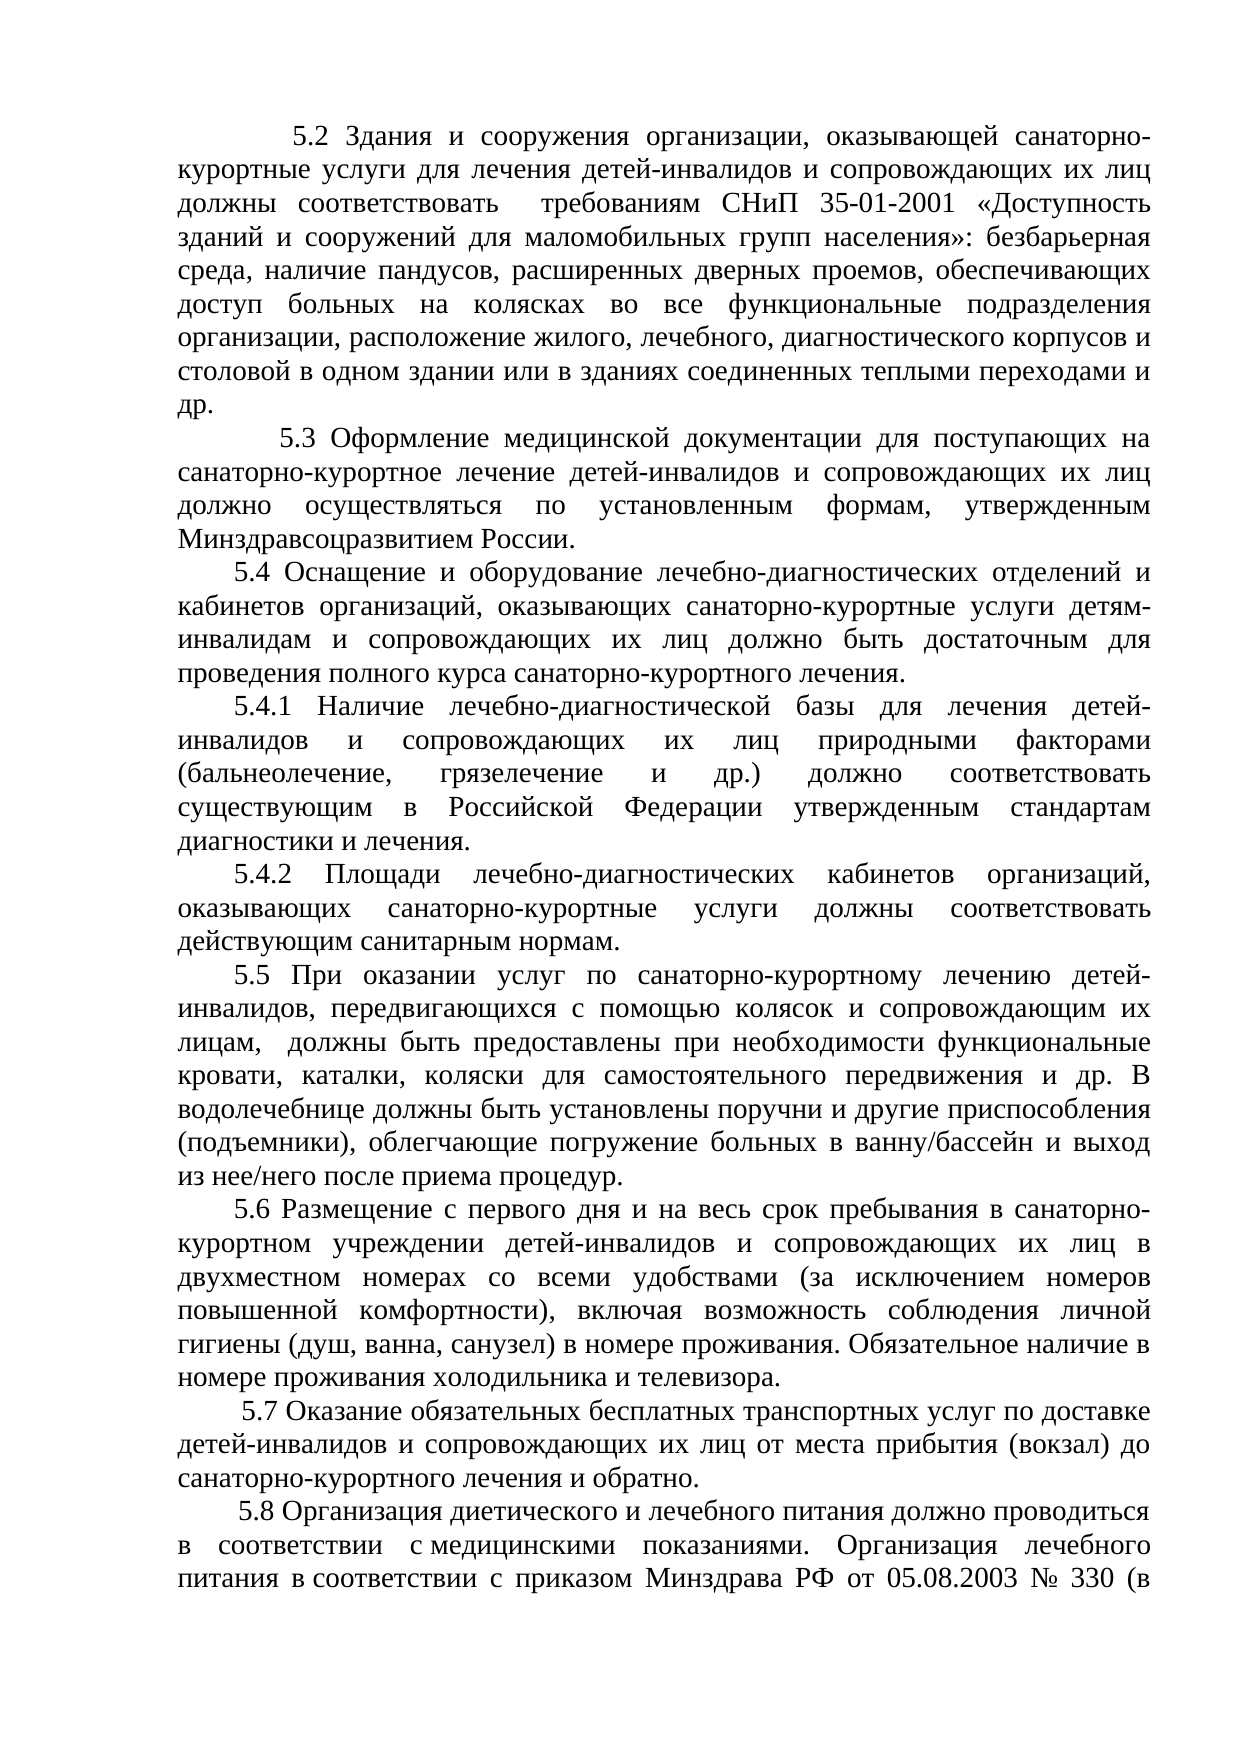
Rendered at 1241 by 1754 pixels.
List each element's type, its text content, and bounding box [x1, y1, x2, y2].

text 5.4.2 Площади лечебно-диагностических кабинетов организаций, оказывающих санаторно-курортные услуги должны соответствовать действующим санитарным нормам. [177, 856, 1152, 957]
text 5.6 Размещение с первого дня и на весь срок пребывания в санаторно-курортном учреждении детей-инвалидов и сопровождающих их лиц в двухместном номерах со всеми удобствами (за исключением номеров повышенной комфортности), включая возможность соблюдения личной гигиены (душ, ванна, санузел) в номере проживания. Обязательное наличие в номере проживания холодильника и телевизора. [177, 1192, 1152, 1393]
text 5.5 При оказании услуг по санаторно-курортному лечению детей-инвалидов, передвигающихся с помощью колясок и сопровождающим их лицам, должны быть предоставлены при необходимости функциональные кровати, каталки, коляски для самостоятельного передвижения и др. В водолечебнице должны быть установлены поручни и другие приспособления (подъемники), облегчающие погружение больных в ванну/бассейн и выход из нее/него после приема процедур. [177, 957, 1152, 1192]
text 5.4.1 Наличие лечебно-диагностической базы для лечения детей-инвалидов и сопровождающих их лиц природными факторами (бальнеолечение, грязелечение и др.) должно соответствовать существующим в Российской Федерации утвержденным стандартам диагностики и лечения. [177, 688, 1152, 856]
title 5.2 Здания и сооружения организации, оказывающей санаторно-курортные услуги для лечения детей-инвалидов и сопровождающих их лиц должны соответствовать требованиям СНиП 35-01-2001 «Доступность зданий и сооружений для маломобильных групп населения»: безбарьерная среда, наличие пандусов, расширенных дверных проемов, обеспечивающих доступ больных на колясках во все функциональные подразделения организации, расположение жилого, лечебного, диагностического корпусов и столовой в одном здании или в зданиях соединенных теплыми переходами и др. [177, 118, 1152, 420]
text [177, 1493, 1152, 1594]
title 5.7 Оказание обязательных бесплатных транспортных услуг по доставке детей-инвалидов и сопровождающих их лиц от места прибытия (вокзал) до санаторно-курортного лечения и обратно. [177, 1393, 1152, 1493]
title 5.3 Оформление медицинской документации для поступающих на санаторно-курортное лечение детей-инвалидов и сопровождающих их лиц должно осуществляться по установленным формам, утвержденным Минздравсоцразвитием России. [177, 420, 1152, 554]
text 5.4 Оснащение и оборудование лечебно-диагностических отделений и кабинетов организаций, оказывающих санаторно-курортные услуги детям-инвалидам и сопровождающих их лиц должно быть достаточным для проведения полного курса санаторно-курортного лечения. [177, 554, 1152, 688]
